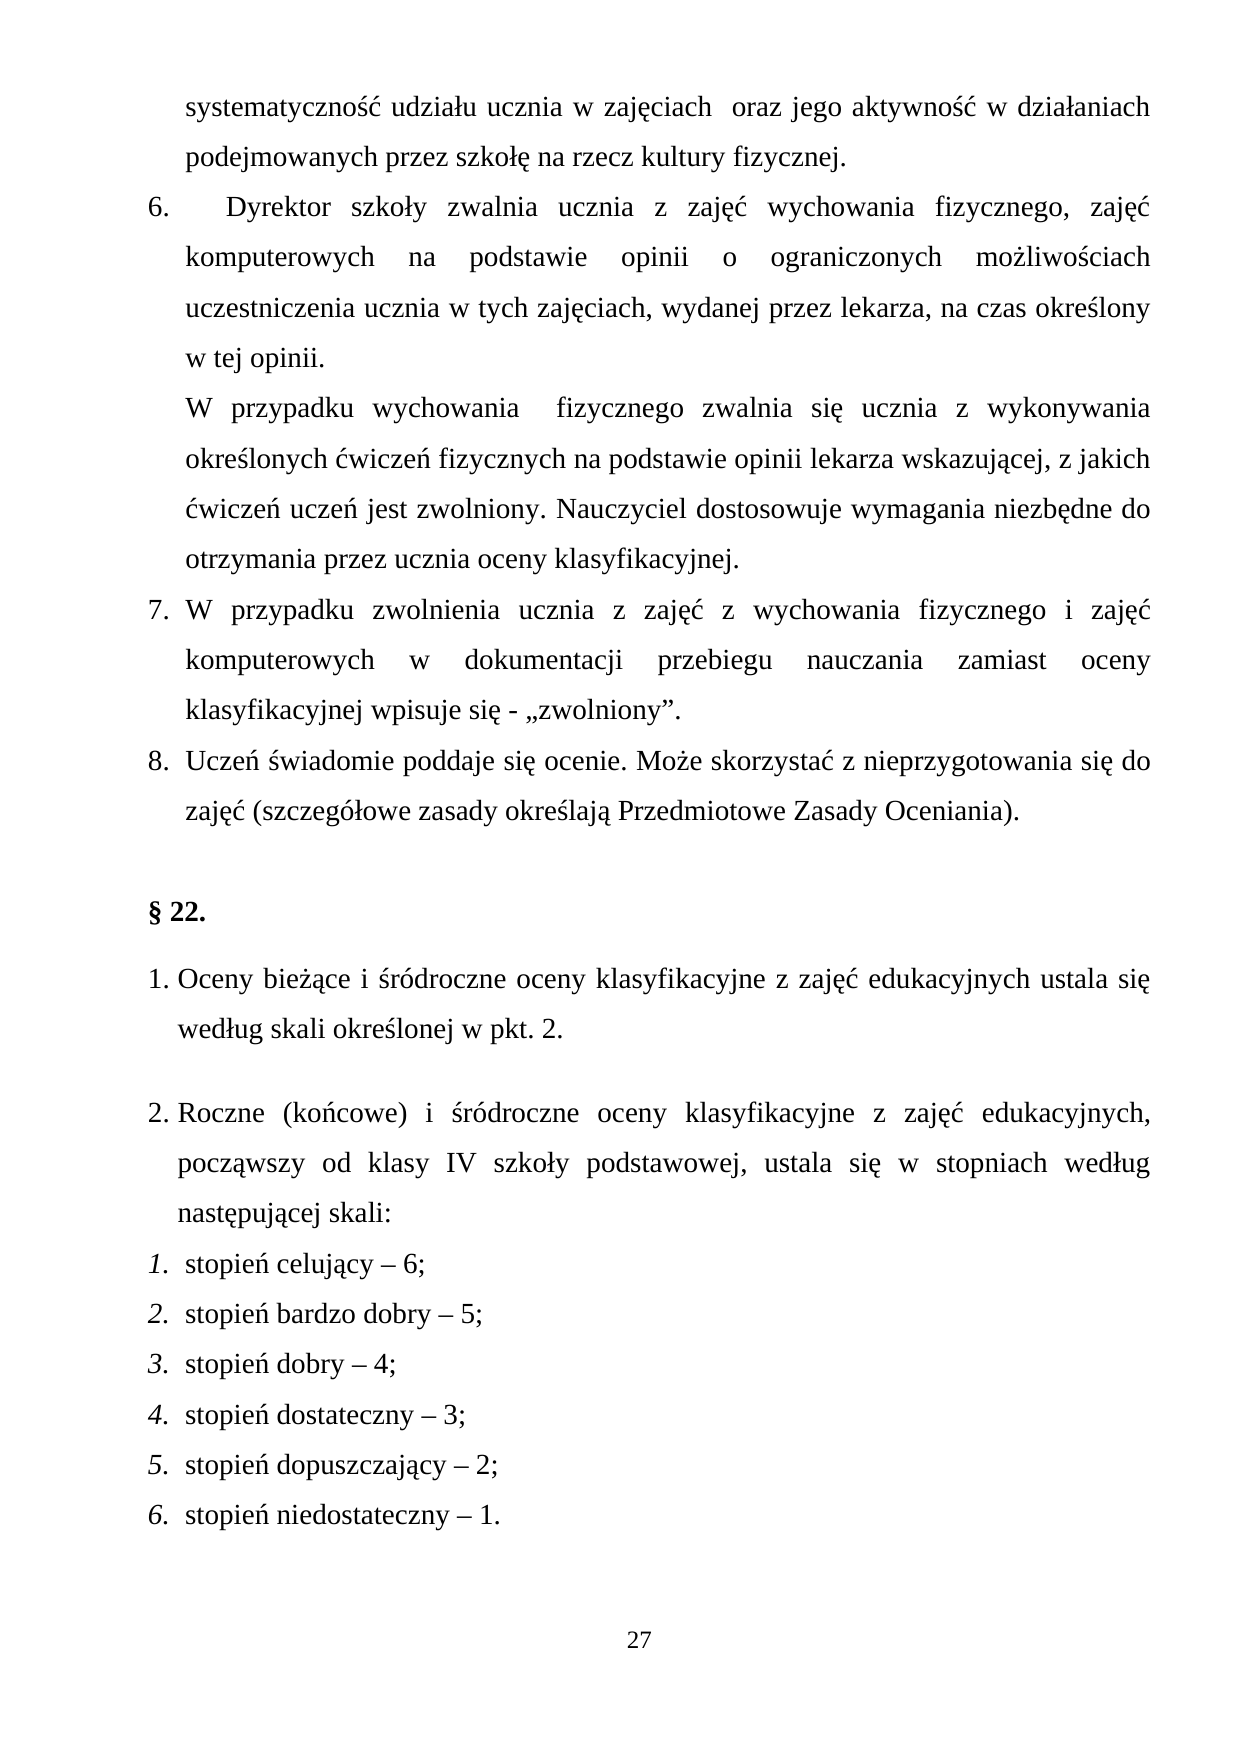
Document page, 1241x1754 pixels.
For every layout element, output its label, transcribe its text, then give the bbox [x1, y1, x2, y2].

list stopień dobry – 4; [148, 1346, 1152, 1380]
list W przypadku zwolnienia ucznia z zajęć z wychowania fizycznego i zajęć komputerowych w dokumentacji przebiegu nauczania zamiast oceny klasyfikacyjnej wpisuje się - „zwolniony”. [148, 592, 1152, 726]
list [148, 89, 1152, 172]
list stopień bardzo dobry – 5; [148, 1296, 1152, 1330]
list Roczne (końcowe) i śródroczne oceny klasyfikacyjne z zajęć edukacyjnych, począwszy od klasy IV szkoły podstawowej, ustala się w stopniach według następującej skali: [148, 1095, 1152, 1229]
list Dyrektor szkoły zwalnia ucznia z zajęć wychowania fizycznego, zajęć komputerowych na podstawie opinii o ograniczonych możliwościach uczestniczenia ucznia w tych zajęciach, wydanej przez lekarza, na czas określony w tej opinii. [148, 189, 1152, 374]
list stopień niedostateczny – 1. [148, 1497, 1152, 1531]
text W przypadku wychowania fizycznego zwalnia się ucznia z wykonywania określonych ćwiczeń fizycznych na podstawie opinii lekarza wskazującej, z jakich ćwiczeń uczeń jest zwolniony. Nauczyciel dostosowuje wymagania niezbędne do otrzymania przez ucznia oceny klasyfikacyjnej. [185, 391, 1152, 575]
list stopień celujący – 6; [148, 1246, 1152, 1279]
list stopień dostateczny – 3; [148, 1397, 1152, 1430]
list Uczeń świadomie poddaje się ocenie. Może skorzystać z nieprzygotowania się do zajęć (szczegółowe zasady określają Przedmiotowe Zasady Oceniania). [148, 743, 1152, 827]
list stopień dopuszczający – 2; [148, 1447, 1152, 1481]
text § 22. [148, 894, 1152, 927]
list Oceny bieżące i śródroczne oceny klasyfikacyjne z zajęć edukacyjnych ustala się według skali określonej w pkt. 2. [148, 961, 1152, 1044]
